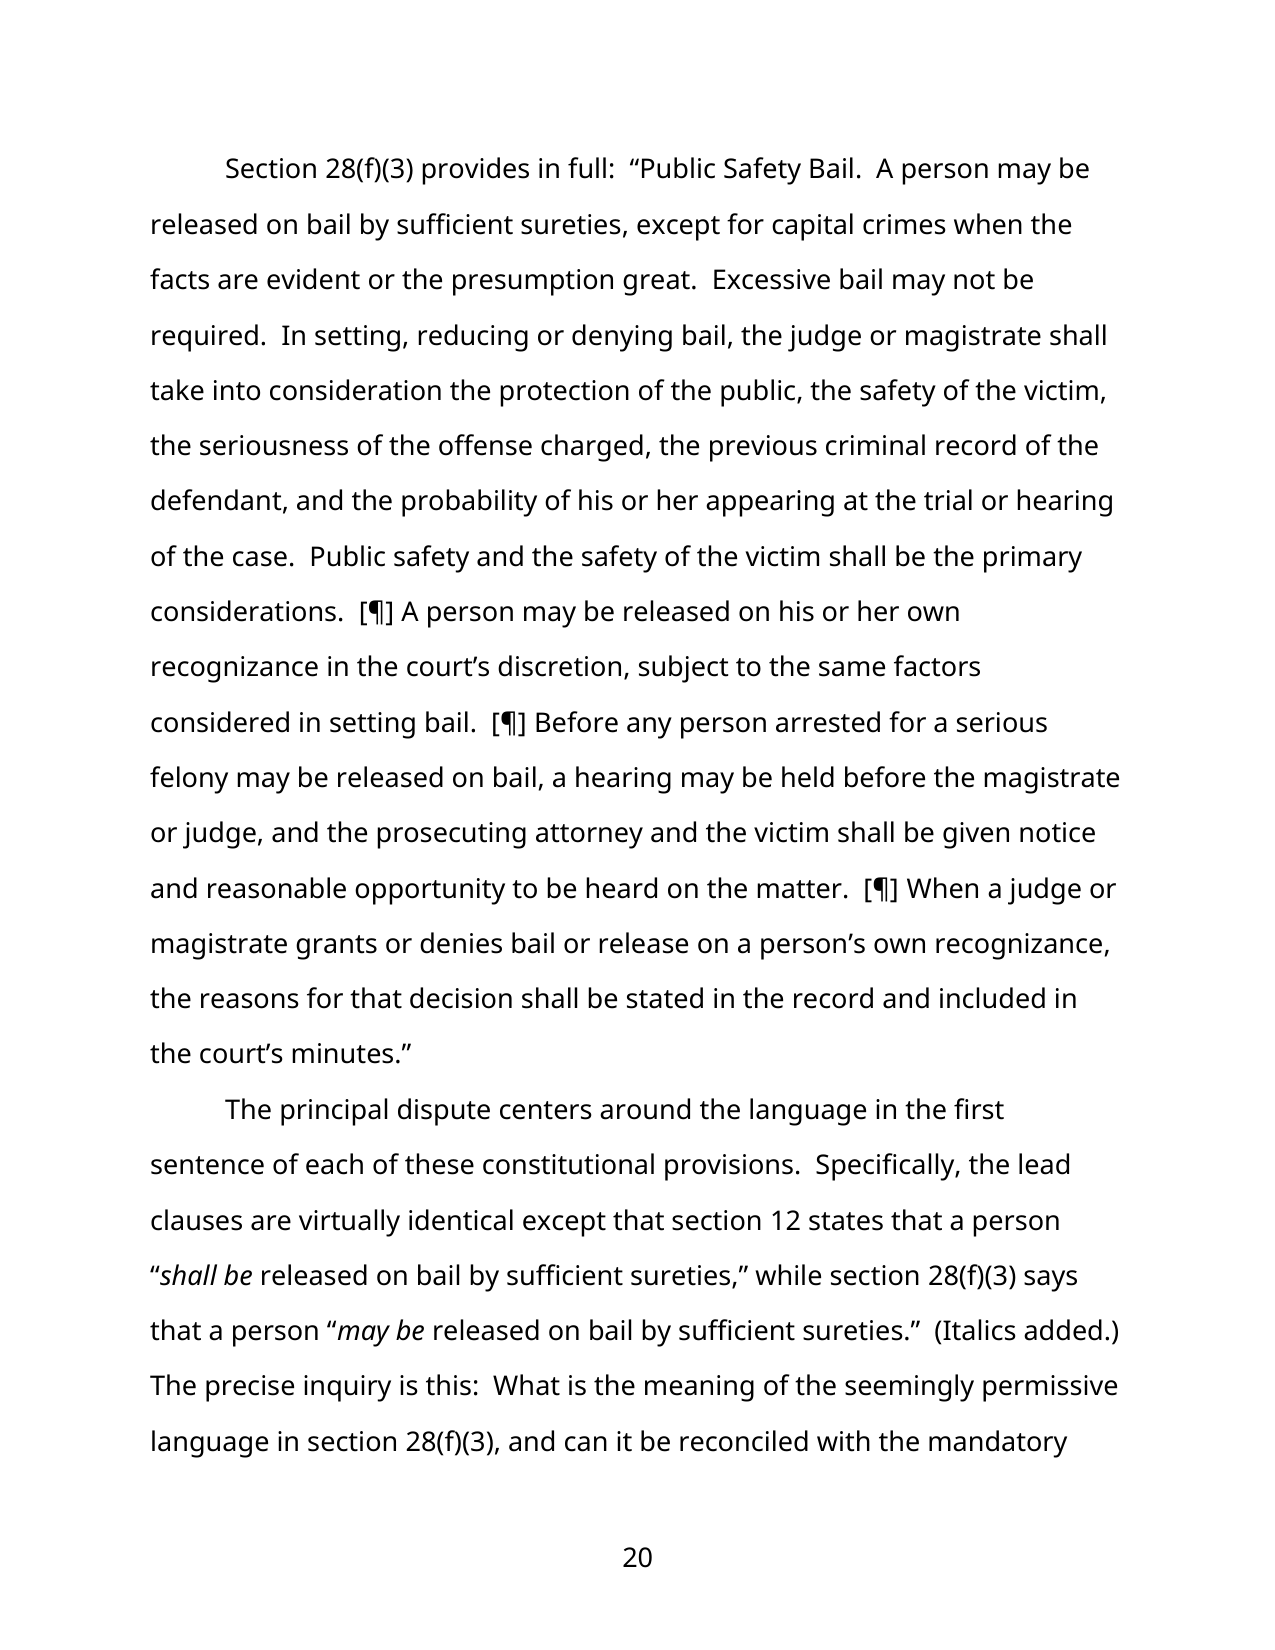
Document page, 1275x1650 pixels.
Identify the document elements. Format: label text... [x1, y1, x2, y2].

text Section 28(f)(3) provides in full: “Public Safety Bail. A person may be released on bail by sufficient sureties, except for capital crimes when the facts are evident or the presumption great. Excessive bail may not be required. In setting, reducing or denying bail, the judge or magistrate shall take into consideration the protection of the public, the safety of the victim, the seriousness of the offense charged, the previous criminal record of the defendant, and the probability of his or her appearing at the trial or hearing of the case. Public safety and the safety of the victim shall be the primary considerations. [¶] A person may be released on his or her own recognizance in the court’s discretion, subject to the same factors considered in setting bail. [¶] Before any person arrested for a serious felony may be released on bail, a hearing may be held before the magistrate or judge, and the prosecuting attorney and the victim shall be given notice and reasonable opportunity to be heard on the matter. [¶] When a judge or magistrate grants or denies bail or release on a person’s own recognizance, the reasons for that decision shall be stated in the record and included in the court’s minutes.” [150, 150, 1125, 1072]
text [150, 1090, 1125, 1459]
